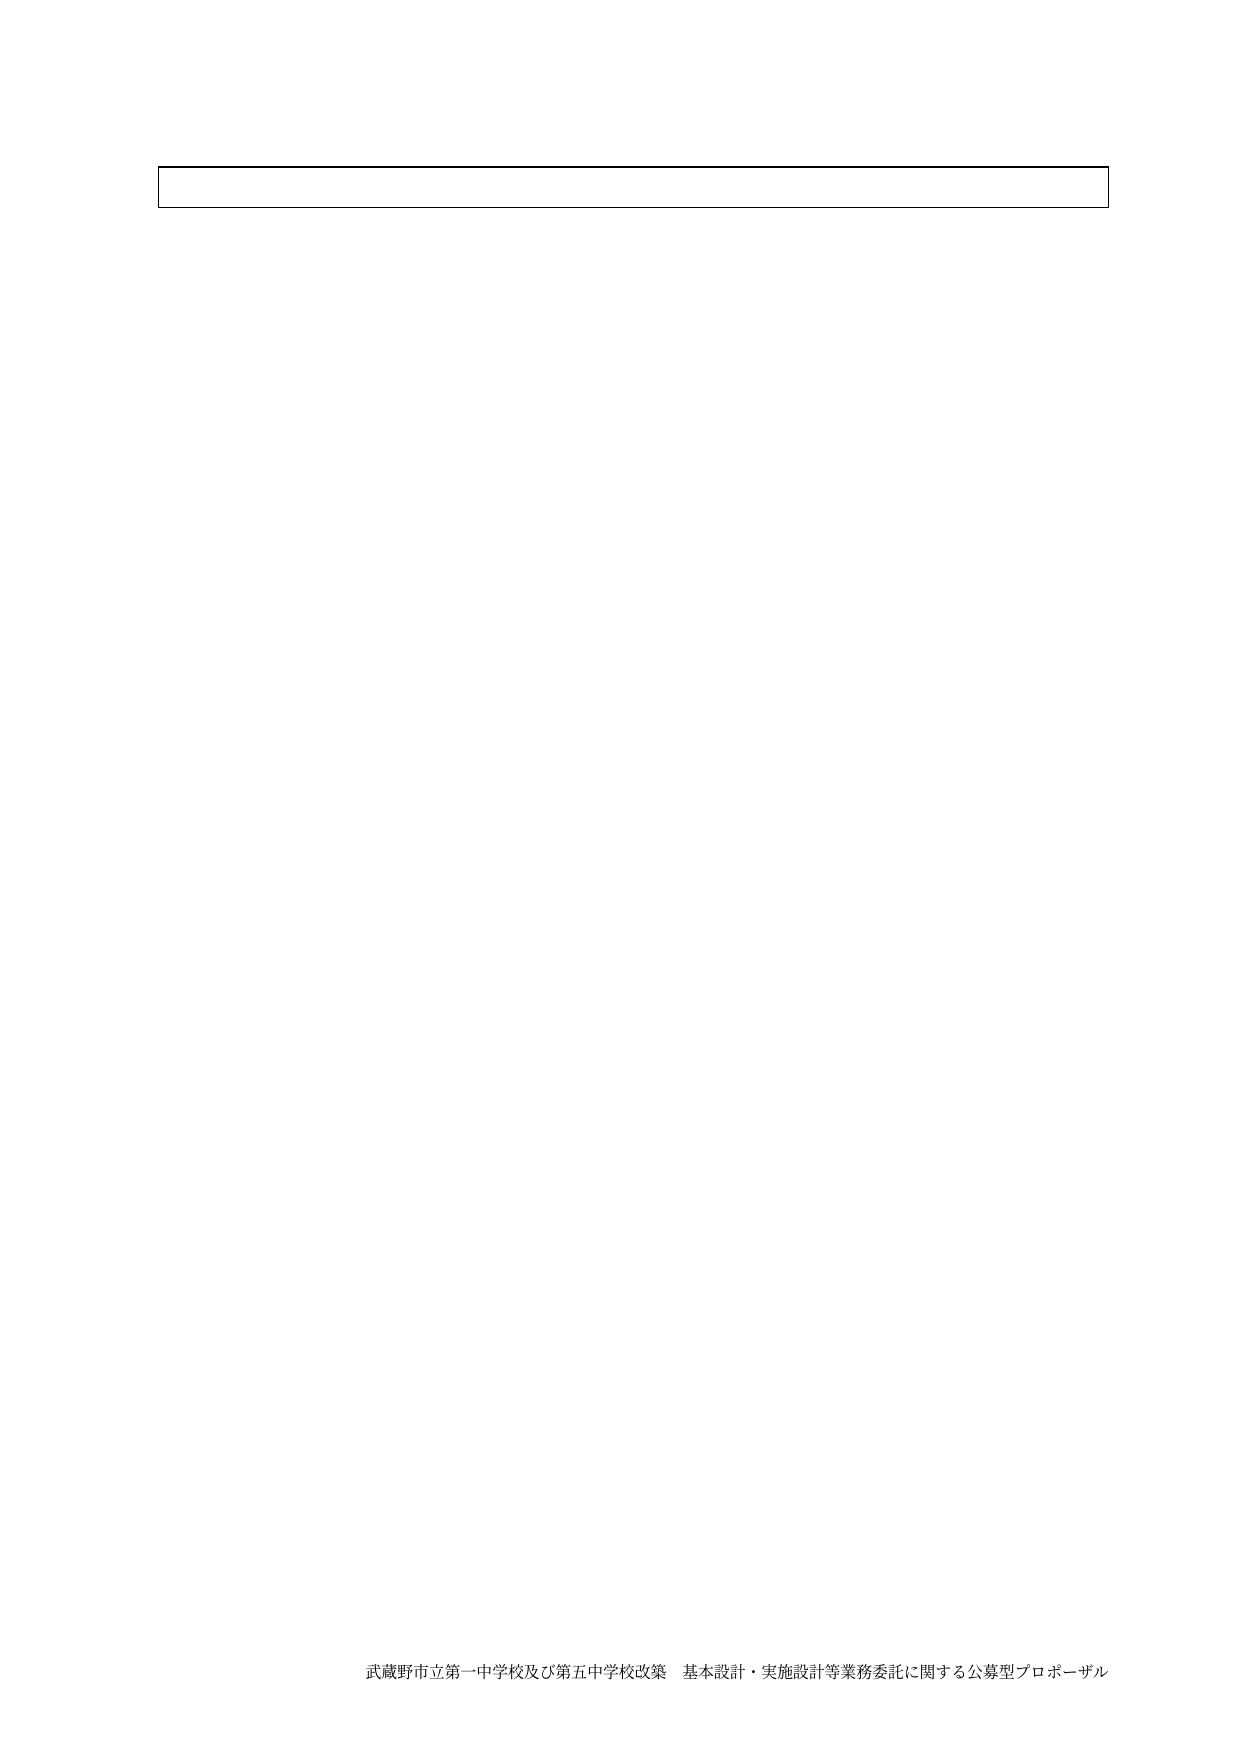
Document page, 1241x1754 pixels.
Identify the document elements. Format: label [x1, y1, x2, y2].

table_header [159, 168, 1108, 207]
